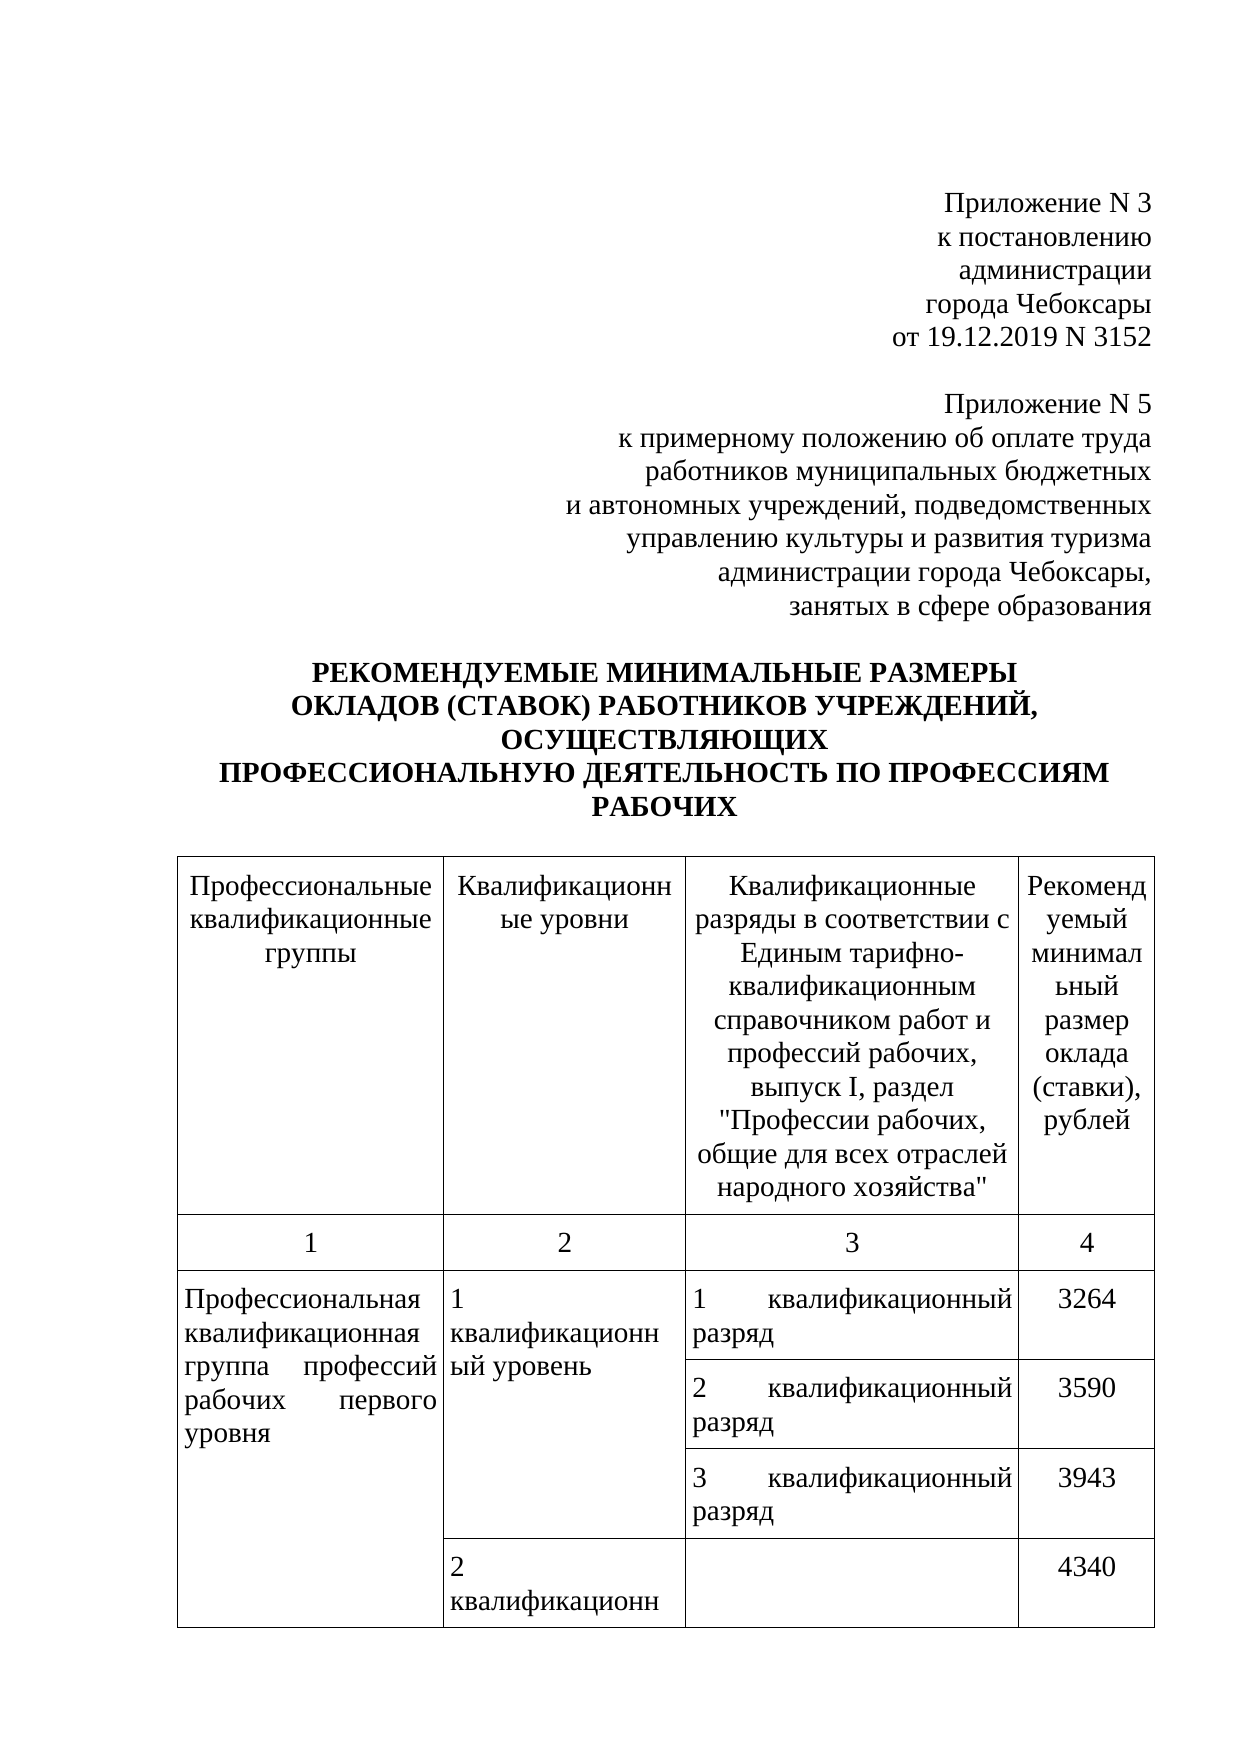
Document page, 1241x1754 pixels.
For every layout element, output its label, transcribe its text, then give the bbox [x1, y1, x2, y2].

table_cell 2 квалификационный разряд [686, 1360, 1018, 1448]
table_header Рекомендуемый минимальный размер оклада (ставки), рублей [1019, 857, 1154, 1214]
table_cell 3590 [1019, 1360, 1154, 1448]
table_cell 1 квалификационный уровень [444, 1271, 685, 1538]
text работников муниципальных бюджетных [177, 453, 1152, 487]
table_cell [444, 1539, 685, 1627]
text к примерному положению об оплате труда [177, 420, 1152, 453]
table_cell 4340 [1019, 1539, 1154, 1627]
table_cell Профессиональная квалификационная группа профессий рабочих первого уровня [178, 1271, 443, 1627]
table_cell 3 квалификационный разряд [686, 1449, 1018, 1538]
text управлению культуры и развития туризма [177, 521, 1152, 554]
text к постановлению [177, 219, 1152, 252]
text Приложение N 5 [177, 386, 1152, 420]
title ОКЛАДОВ (СТАВОК) РАБОТНИКОВ УЧРЕЖДЕНИЙ, ОСУЩЕСТВЛЯЮЩИХ [177, 688, 1152, 755]
table_cell 2 [444, 1215, 685, 1269]
table_header Квалификационные уровни [444, 857, 685, 1214]
text и автономных учреждений, подведомственных [177, 487, 1152, 521]
text Приложение N 3 [177, 185, 1152, 219]
text от 19.12.2019 N 3152 [177, 319, 1152, 353]
table_cell [686, 1539, 1018, 1627]
table_cell 3943 [1019, 1449, 1154, 1538]
text администрации города Чебоксары, [177, 554, 1152, 588]
table_cell 1 квалификационный разряд [686, 1271, 1018, 1359]
text занятых в сфере образования [177, 588, 1152, 621]
table_header Профессиональные квалификационные группы [178, 857, 443, 1214]
table_header Квалификационные разряды в соответствии с Единым тарифно-квалификационным справочником работ и профессий рабочих, выпуск I, раздел "Профессии рабочих, общие для всех отраслей народного хозяйства" [686, 857, 1018, 1214]
text города Чебоксары [177, 286, 1152, 319]
table_cell 1 [178, 1215, 443, 1269]
table_cell 4 [1019, 1215, 1154, 1269]
table_cell 3264 [1019, 1271, 1154, 1359]
title ПРОФЕССИОНАЛЬНУЮ ДЕЯТЕЛЬНОСТЬ ПО ПРОФЕССИЯМ РАБОЧИХ [177, 755, 1152, 822]
text администрации [177, 252, 1152, 286]
table_cell 3 [686, 1215, 1018, 1269]
title РЕКОМЕНДУЕМЫЕ МИНИМАЛЬНЫЕ РАЗМЕРЫ [177, 655, 1152, 688]
